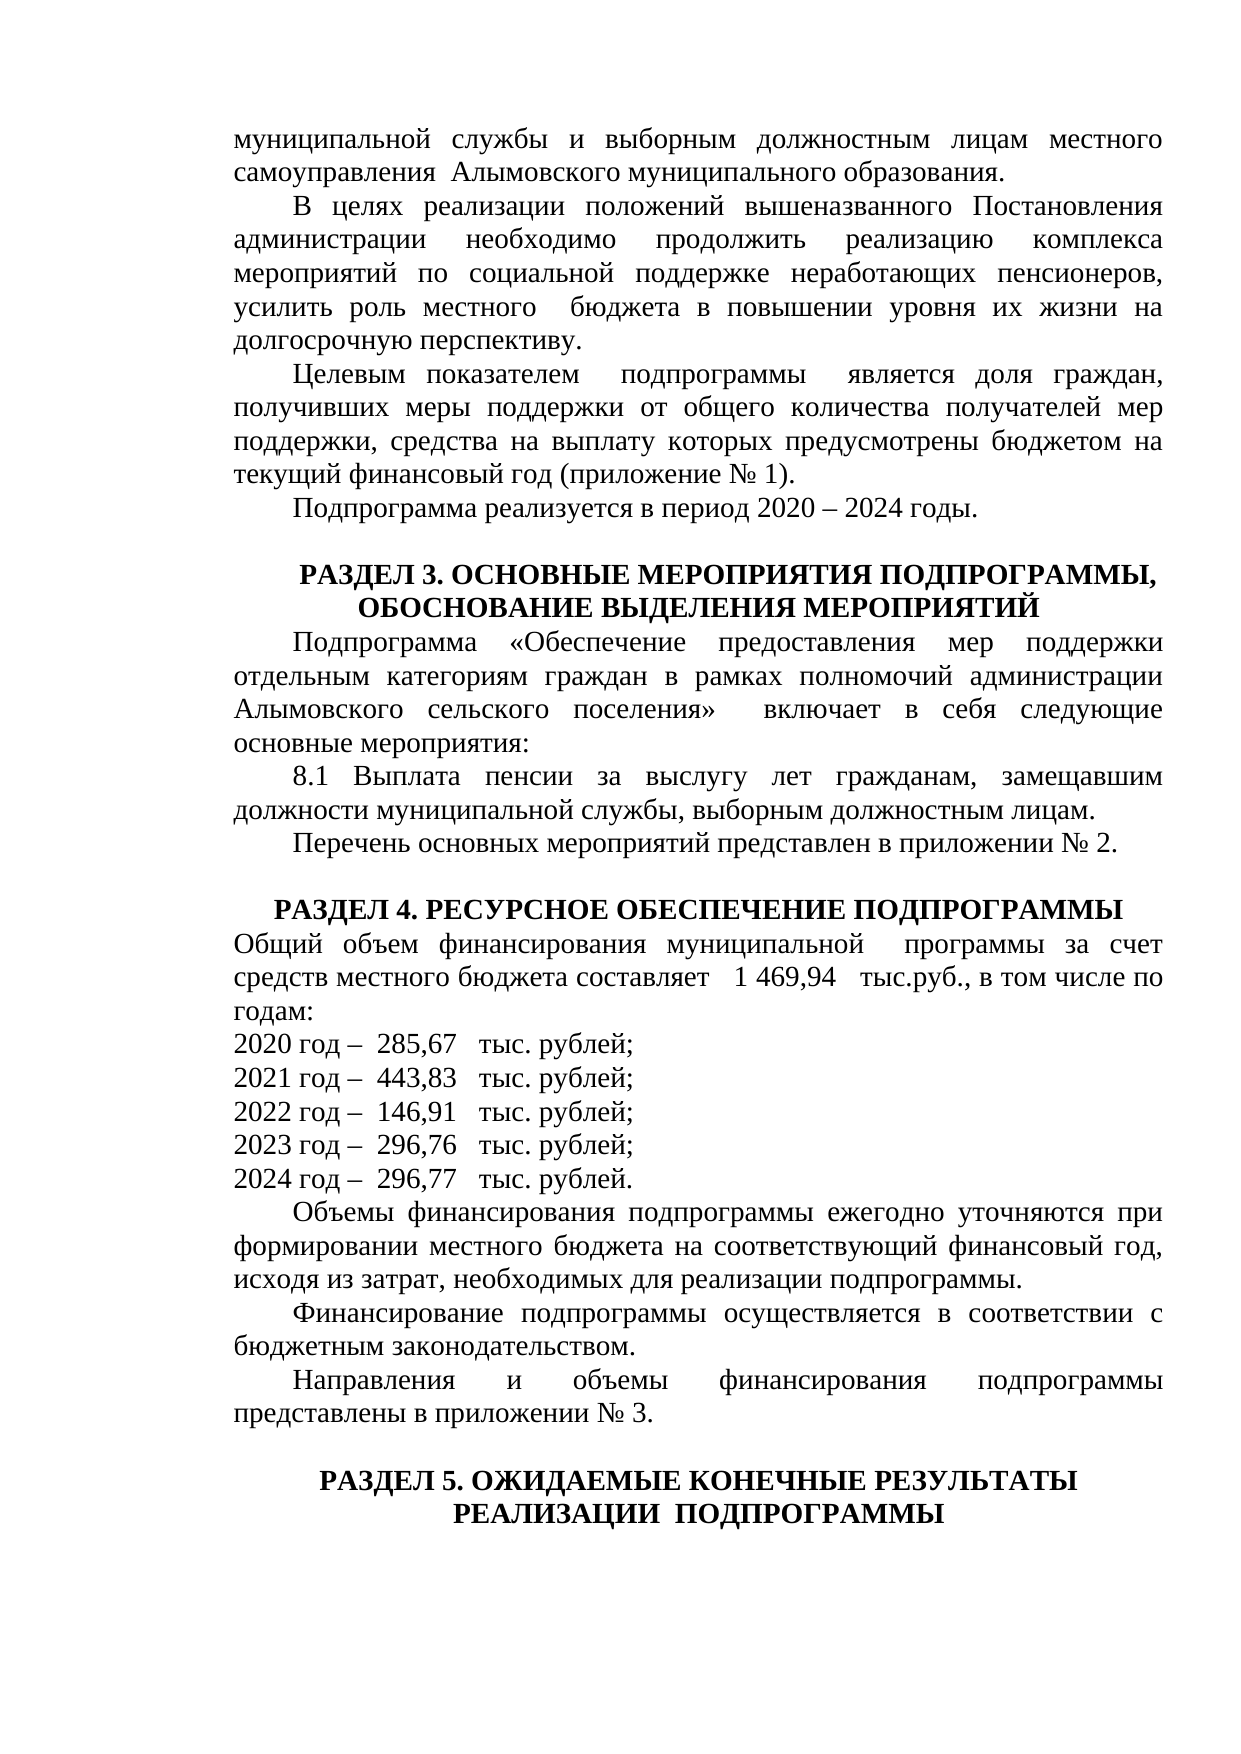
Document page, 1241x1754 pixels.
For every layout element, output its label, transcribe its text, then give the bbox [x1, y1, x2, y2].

text РАЗДЕЛ 3. ОСНОВНЫЕ МЕРОПРИЯТИЯ ПОДПРОГРАММЫ, ОБОСНОВАНИЕ ВЫДЕЛЕНИЯ МЕРОПРИЯТИЙ [233, 557, 1164, 624]
text Направления и объемы финансирования подпрограммы представлены в приложении № 3. [233, 1362, 1164, 1429]
text Подпрограмма «Обеспечение предоставления мер поддержки отдельным категориям граждан в рамках полномочий администрации Алымовского сельского поселения» включает в себя следующие основные мероприятия: [233, 624, 1164, 758]
text РАЗДЕЛ 5. ОЖИДАЕМЫЕ КОНЕЧНЫЕ РЕЗУЛЬТАТЫ РЕАЛИЗАЦИИ ПОДПРОГРАММЫ [233, 1463, 1164, 1530]
text В целях реализации положений вышеназванного Постановления администрации необходимо продолжить реализацию комплекса мероприятий по социальной поддержке неработающих пенсионеров, усилить роль местного бюджета в повышении уровня их жизни на долгосрочную перспективу. [233, 188, 1164, 356]
text 2021 год – 443,83 тыс. рублей; [233, 1060, 1164, 1094]
text Объемы финансирования подпрограммы ежегодно уточняются при формировании местного бюджета на соответствующий финансовый год, исходя из затрат, необходимых для реализации подпрограммы. [233, 1194, 1164, 1295]
text Финансирование подпрограммы осуществляется в соответствии с бюджетным законодательством. [233, 1295, 1164, 1362]
text 2022 год – 146,91 тыс. рублей; [233, 1094, 1164, 1127]
text 2024 год – 296,77 тыс. рублей. [233, 1161, 1164, 1194]
text 8.1 Выплата пенсии за выслугу лет гражданам, замещавшим должности муниципальной службы, выборным должностным лицам. [233, 758, 1164, 825]
text 2020 год – 285,67 тыс. рублей; [233, 1027, 1164, 1060]
text Перечень основных мероприятий представлен в приложении № 2. [233, 825, 1164, 859]
text РАЗДЕЛ 4. РЕСУРСНОЕ ОБЕСПЕЧЕНИЕ ПОДПРОГРАММЫ [233, 892, 1164, 926]
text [233, 121, 1164, 188]
text Подпрограмма реализуется в период 2020 – 2024 годы. [233, 490, 1164, 523]
text 2023 год – 296,76 тыс. рублей; [233, 1127, 1164, 1161]
text Целевым показателем подпрограммы является доля граждан, получивших меры поддержки от общего количества получателей мер поддержки, средства на выплату которых предусмотрены бюджетом на текущий финансовый год (приложение № 1). [233, 356, 1164, 490]
text Общий объем финансирования муниципальной программы за счет средств местного бюджета составляет 1 469,94 тыс.руб., в том числе по годам: [233, 926, 1164, 1027]
